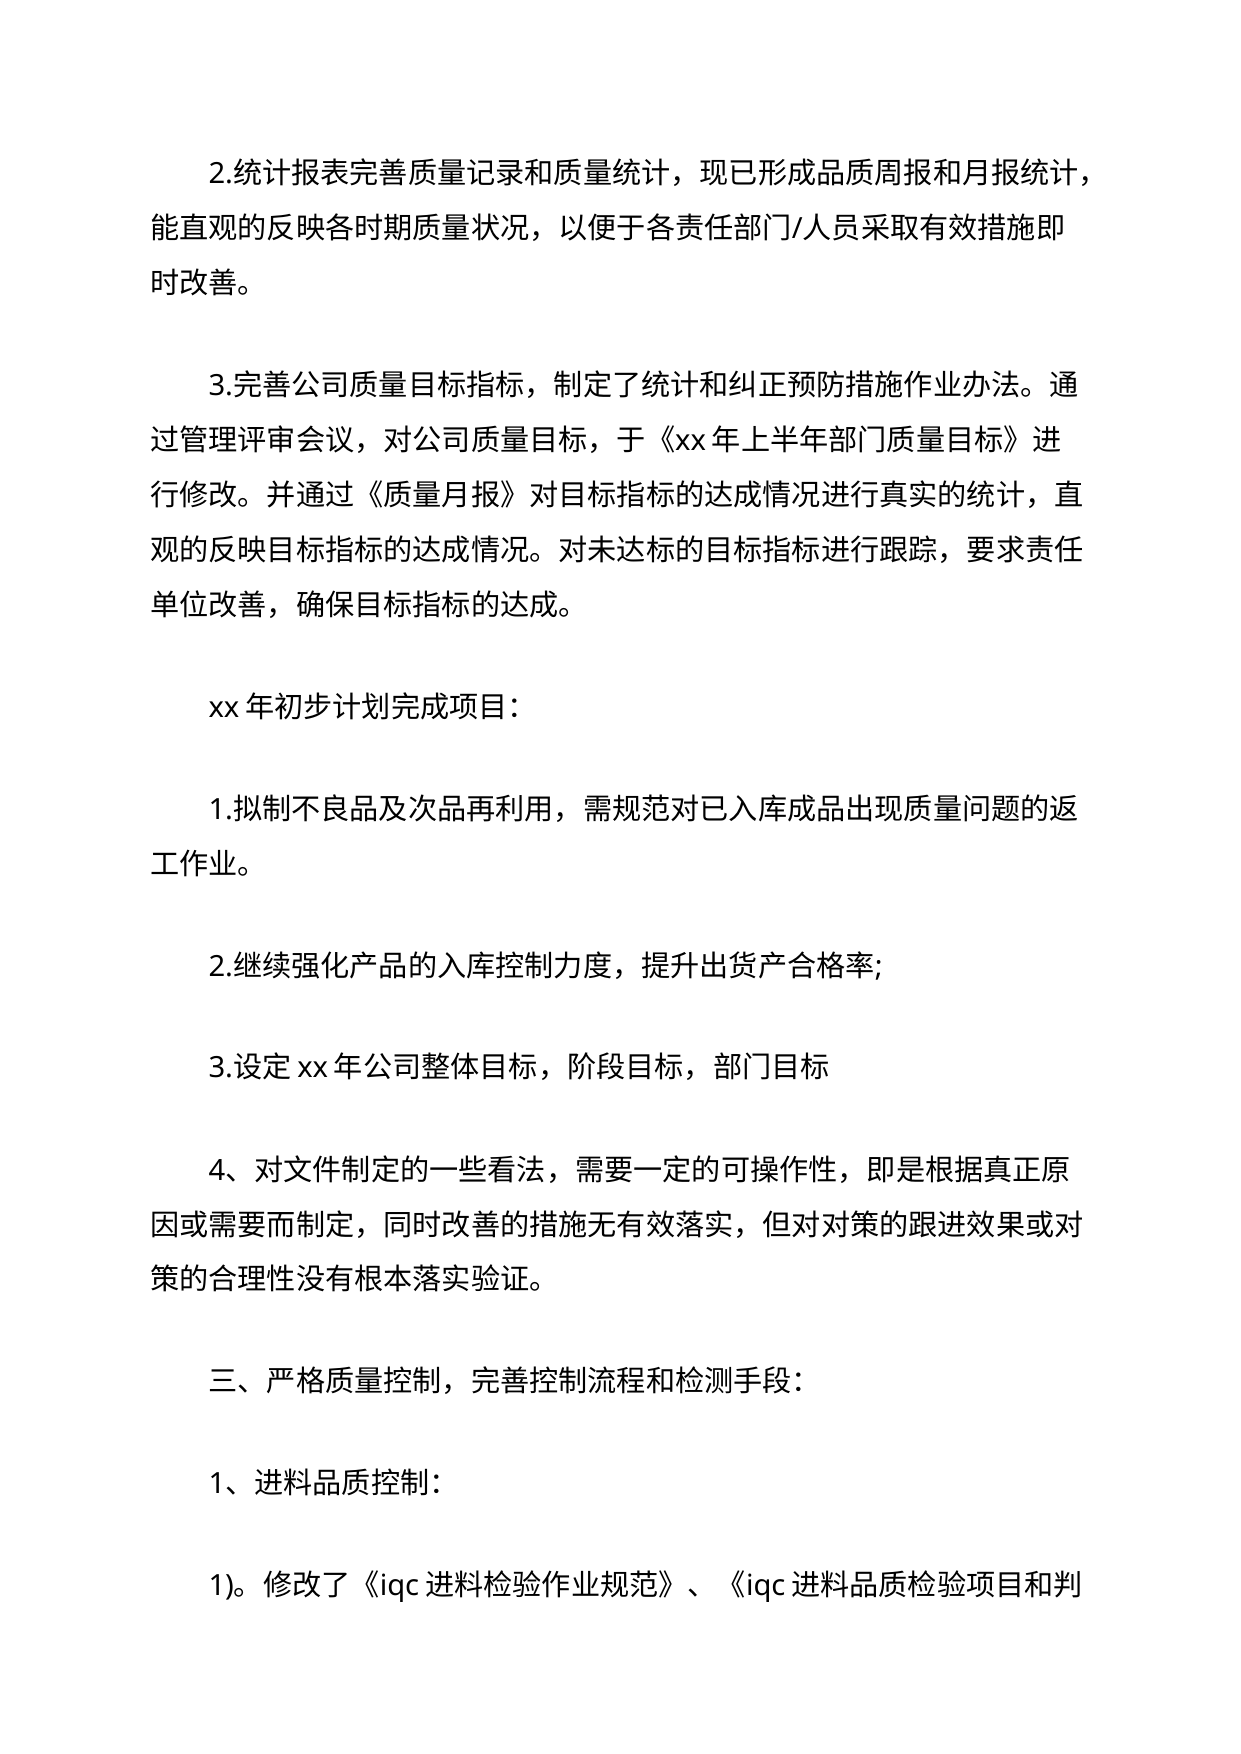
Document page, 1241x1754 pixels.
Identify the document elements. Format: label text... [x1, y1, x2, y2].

text 1.拟制不良品及次品再利用，需规范对已入库成品出现质量问题的返工作业。 [150, 785, 1090, 883]
text xx年初步计划完成项目： [150, 683, 1090, 726]
text 3.完善公司质量目标指标，制定了统计和纠正预防措施作业办法。通过管理评审会议，对公司质量目标，于《xx年上半年部门质量目标》进行修改。并通过《质量月报》对目标指标的达成情况进行真实的统计，直观的反映目标指标的达成情况。对未达标的目标指标进行跟踪，要求责任单位改善，确保目标指标的达成。 [150, 362, 1090, 624]
text 1、进料品质控制： [150, 1459, 1090, 1502]
text 3.设定xx年公司整体目标，阶段目标，部门目标 [150, 1044, 1090, 1086]
text 三、严格质量控制，完善控制流程和检测手段： [150, 1358, 1090, 1400]
text 2.统计报表完善质量记录和质量统计，现已形成品质周报和月报统计，能直观的反映各时期质量状况，以便于各责任部门/人员采取有效措施即时改善。 [150, 150, 1090, 302]
text 4、对文件制定的一些看法，需要一定的可操作性，即是根据真正原因或需要而制定，同时改善的措施无有效落实，但对对策的跟进效果或对策的合理性没有根本落实验证。 [150, 1146, 1090, 1298]
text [150, 1561, 1090, 1604]
text 2.继续强化产品的入库控制力度，提升出货产合格率; [150, 942, 1090, 984]
